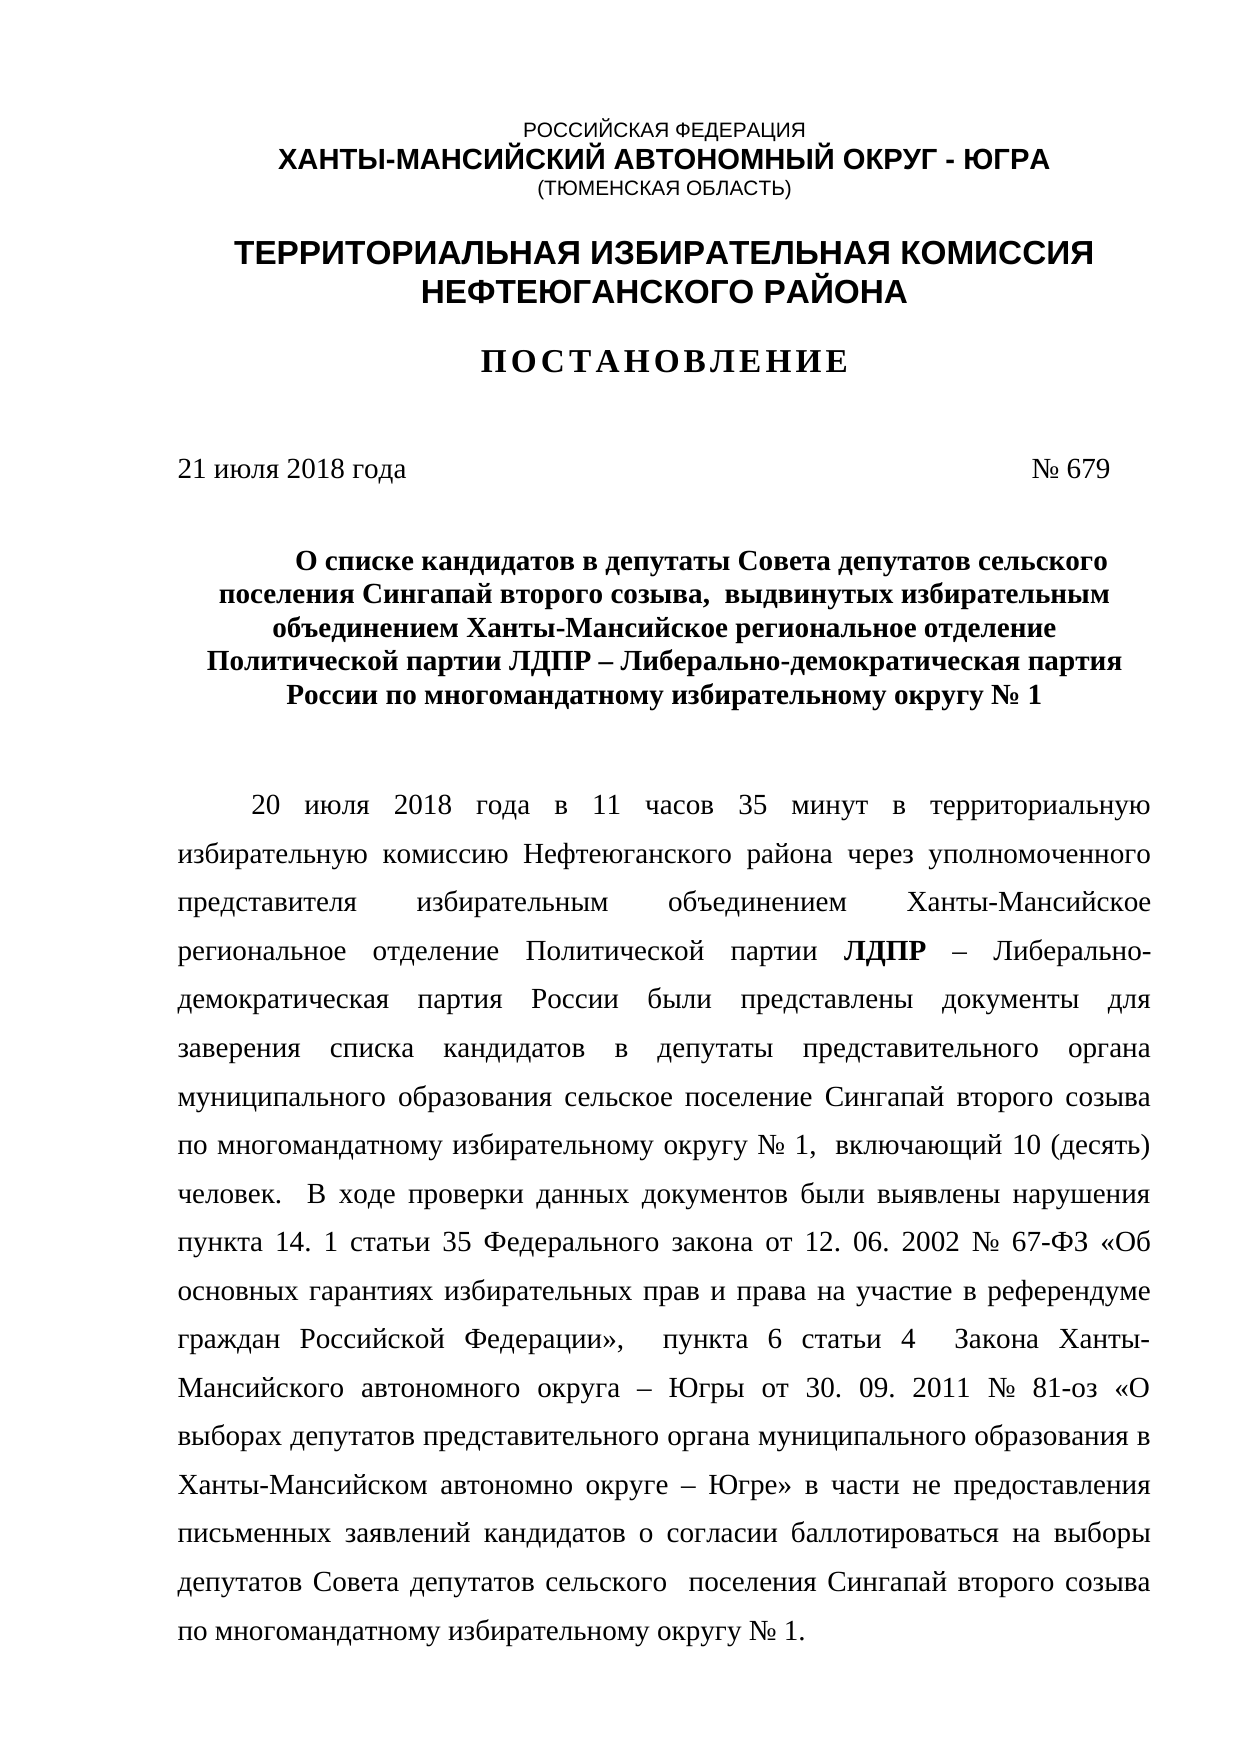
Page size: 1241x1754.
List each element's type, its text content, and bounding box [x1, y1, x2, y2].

text 20 июля 2018 года в 11 часов 35 минут в территориальную избирательную комиссию Нефтеюганского района через уполномоченного представителя избирательным объединением Ханты-Мансийское региональное отделение Политической партии ЛДПР – Либерально-демократическая партия России были представлены документы для заверения списка кандидатов в депутаты представительного органа муниципального образования сельское поселение Сингапай второго созыва по многомандатному избирательному округу № 1, включающий 10 (десять) человек. В ходе проверки данных документов были выявлены нарушения пункта 14. 1 статьи 35 Федерального закона от 12. 06. 2002 № 67-ФЗ «Об основных гарантиях избирательных прав и права на участие в референдуме граждан Российской Федерации», пункта 6 статьи 4 Закона Ханты-Мансийского автономного округа – Югры от 30. 09. 2011 № 81-оз «О выборах депутатов представительного органа муниципального образования в Ханты-Мансийском автономно округе – Югре» в части не предоставления письменных заявлений кандидатов о согласии баллотироваться на выборы депутатов Совета депутатов сельского поселения Сингапай второго созыва по многомандатному избирательному округу № 1. [177, 787, 1152, 1646]
text ТЕРРИТОРИАЛЬНАЯ ИЗБИРАТЕЛЬНАЯ КОМИССИЯ [177, 233, 1152, 272]
text ПОСТАНОВЛЕНИЕ [177, 341, 1152, 379]
text 21 июля 2018 года № 679 [177, 451, 1152, 485]
text ХАНТЫ-МАНСИЙСКИЙ АВТОНОМНЫЙ ОКРУГ - ЮГРА [177, 142, 1152, 176]
text (ТЮМЕНСКАЯ ОБЛАСТЬ) [177, 176, 1152, 200]
text НЕФТЕЮГАНСКОГО РАЙОНА [177, 272, 1152, 310]
text РОССИЙСКАЯ ФЕДЕРАЦИЯ [177, 118, 1152, 142]
text О списке кандидатов в депутаты Совета депутатов сельского поселения Сингапай второго созыва, выдвинутых избирательным объединением Ханты-Мансийское региональное отделение Политической партии ЛДПР – Либерально-демократическая партия России по многомандатному избирательному округу № 1 [177, 543, 1152, 710]
